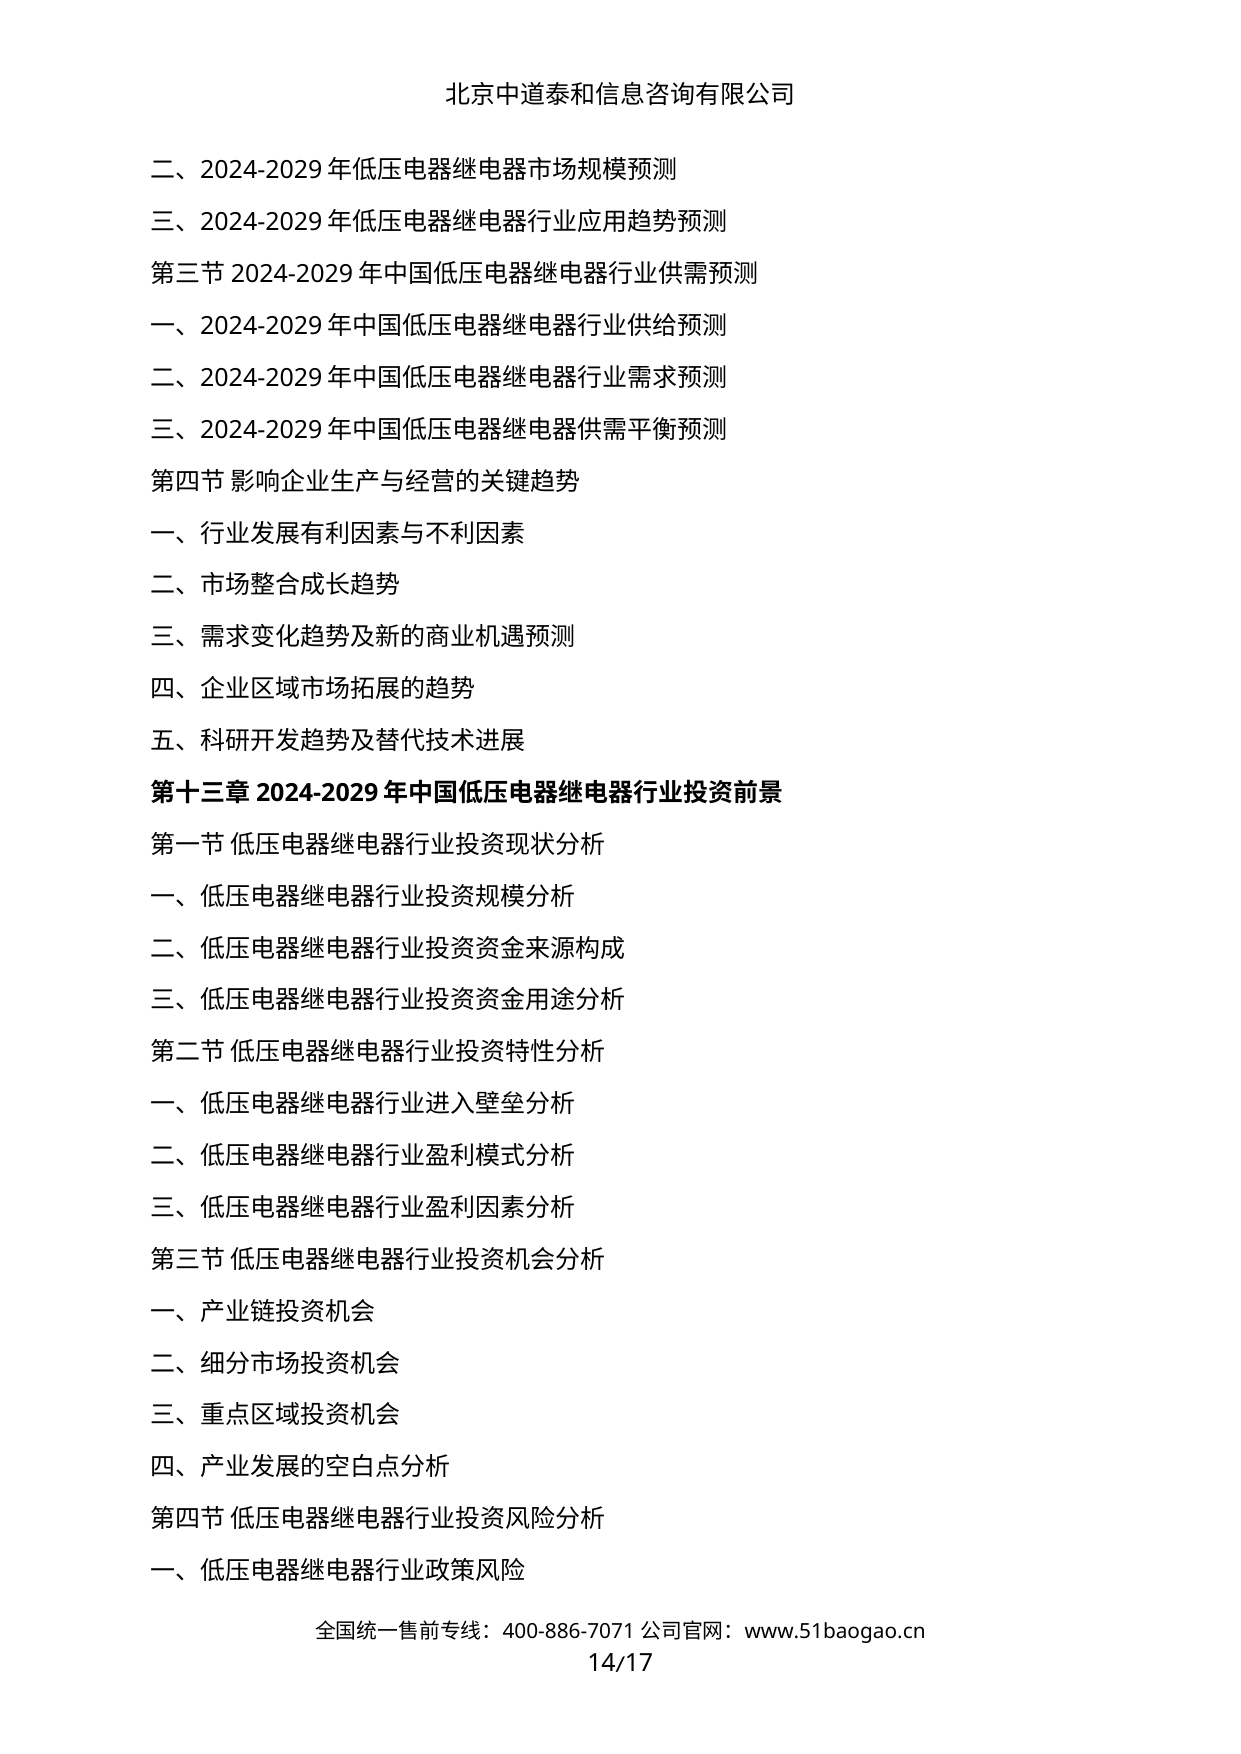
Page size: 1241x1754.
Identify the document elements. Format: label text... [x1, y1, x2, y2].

text 第三节 低压电器继电器行业投资机会分析 [150, 1239, 1090, 1276]
text 二、细分市场投资机会 [150, 1343, 1090, 1379]
text 三、重点区域投资机会 [150, 1395, 1090, 1431]
text 二、低压电器继电器行业盈利模式分析 [150, 1136, 1090, 1172]
text 第四节 低压电器继电器行业投资风险分析 [150, 1499, 1090, 1535]
text 二、2024-2029年中国低压电器继电器行业需求预测 [150, 357, 1090, 394]
text 第十三章 2024-2029年中国低压电器继电器行业投资前景 [150, 772, 1090, 809]
text 二、2024-2029年低压电器继电器市场规模预测 [150, 150, 1090, 186]
text 四、企业区域市场拓展的趋势 [150, 669, 1090, 705]
text 二、低压电器继电器行业投资资金来源构成 [150, 928, 1090, 964]
text 一、低压电器继电器行业政策风险 [150, 1551, 1090, 1587]
text 三、2024-2029年中国低压电器继电器供需平衡预测 [150, 409, 1090, 446]
text 第三节 2024-2029年中国低压电器继电器行业供需预测 [150, 254, 1090, 290]
text 三、低压电器继电器行业投资资金用途分析 [150, 980, 1090, 1016]
text 一、2024-2029年中国低压电器继电器行业供给预测 [150, 306, 1090, 342]
text 一、行业发展有利因素与不利因素 [150, 513, 1090, 549]
text 二、市场整合成长趋势 [150, 565, 1090, 601]
text 第一节 低压电器继电器行业投资现状分析 [150, 824, 1090, 861]
text 第四节 影响企业生产与经营的关键趋势 [150, 461, 1090, 497]
text 三、低压电器继电器行业盈利因素分析 [150, 1187, 1090, 1224]
text 一、产业链投资机会 [150, 1291, 1090, 1327]
text 一、低压电器继电器行业进入壁垒分析 [150, 1084, 1090, 1120]
text 三、2024-2029年低压电器继电器行业应用趋势预测 [150, 202, 1090, 238]
text 第二节 低压电器继电器行业投资特性分析 [150, 1032, 1090, 1068]
text 五、科研开发趋势及替代技术进展 [150, 721, 1090, 757]
text 一、低压电器继电器行业投资规模分析 [150, 876, 1090, 912]
text 四、产业发展的空白点分析 [150, 1447, 1090, 1483]
text 三、需求变化趋势及新的商业机遇预测 [150, 617, 1090, 653]
